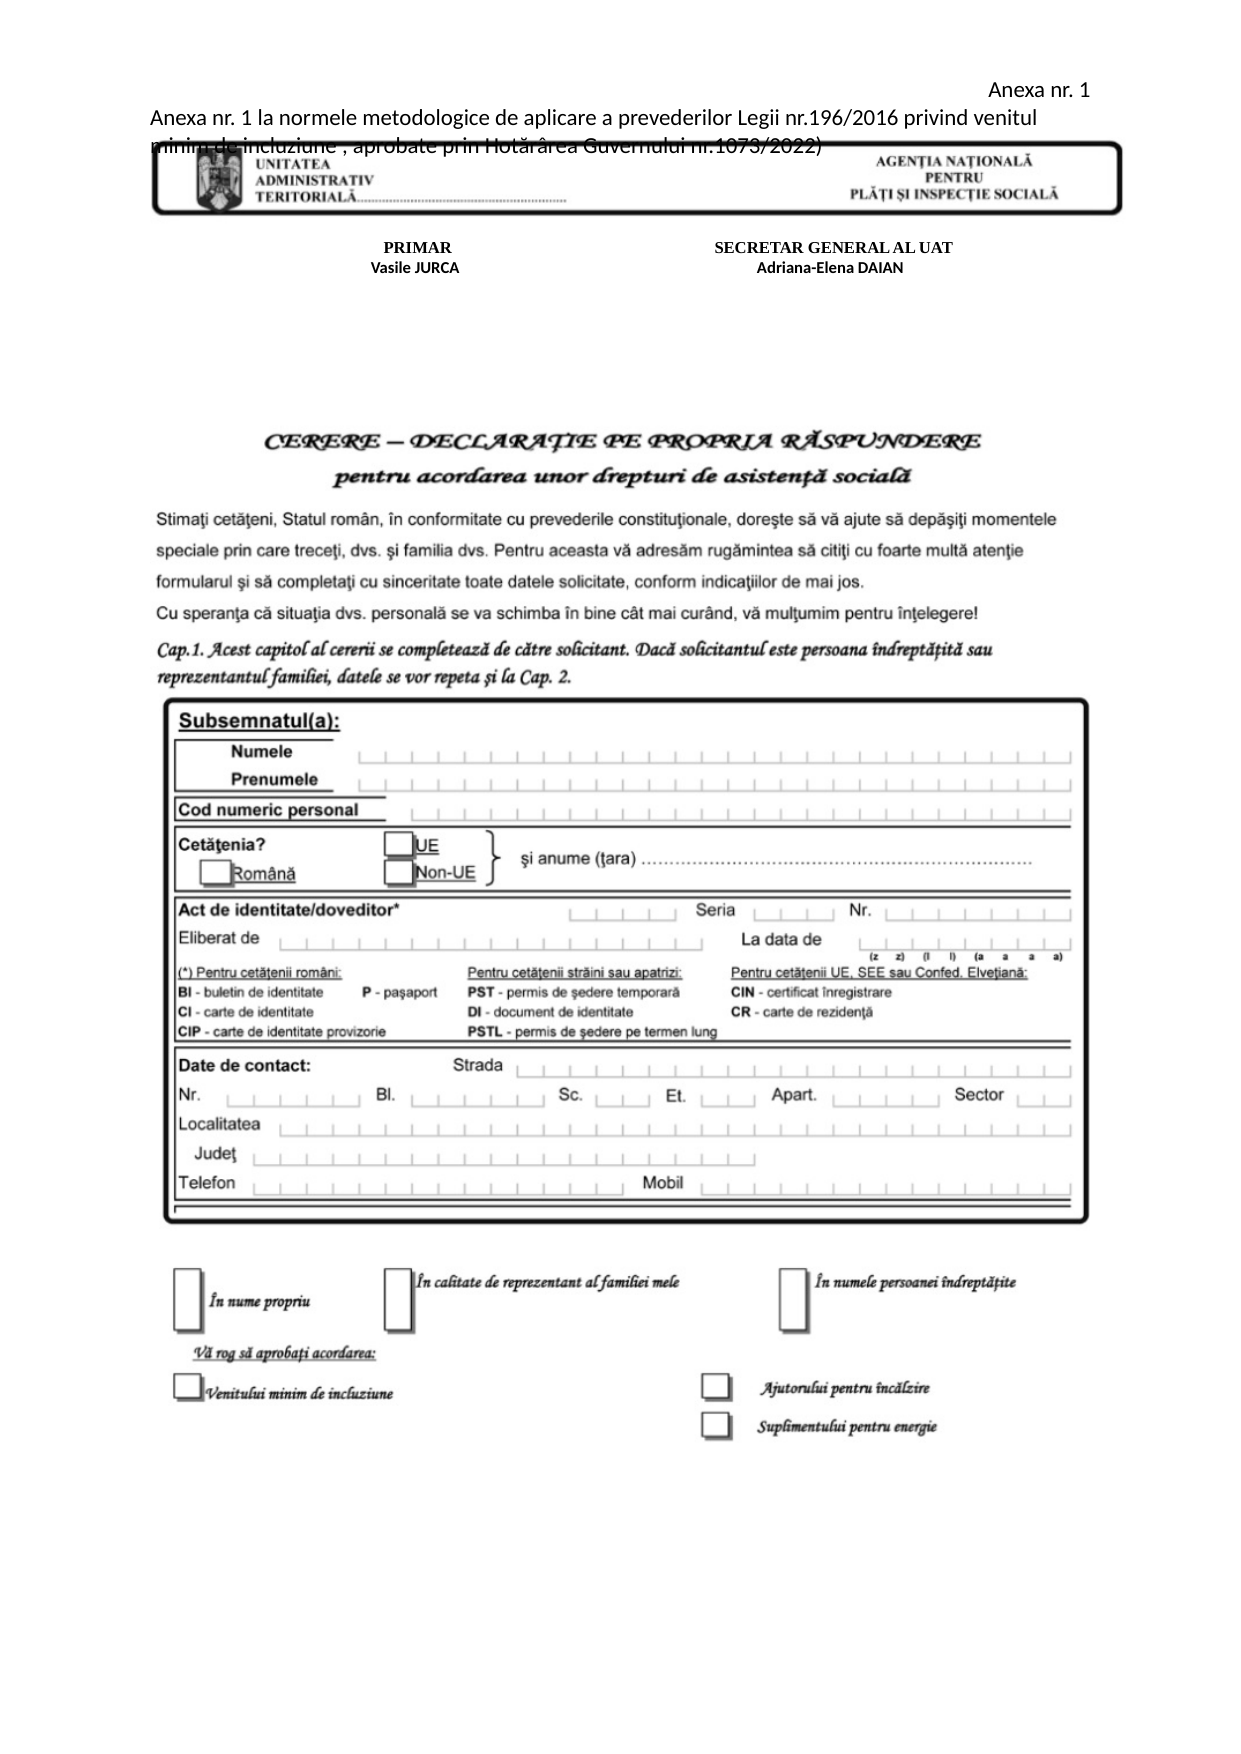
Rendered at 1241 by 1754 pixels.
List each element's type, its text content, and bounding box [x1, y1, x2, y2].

picture [399, 143, 404, 152]
picture [150, 417, 1091, 1453]
text Vasile JURCA Adriana-Elena DAIAN [150, 258, 1090, 278]
text PRIMAR SECRETAR GENERAL AL UAT [150, 238, 1090, 257]
picture [150, 137, 1126, 240]
